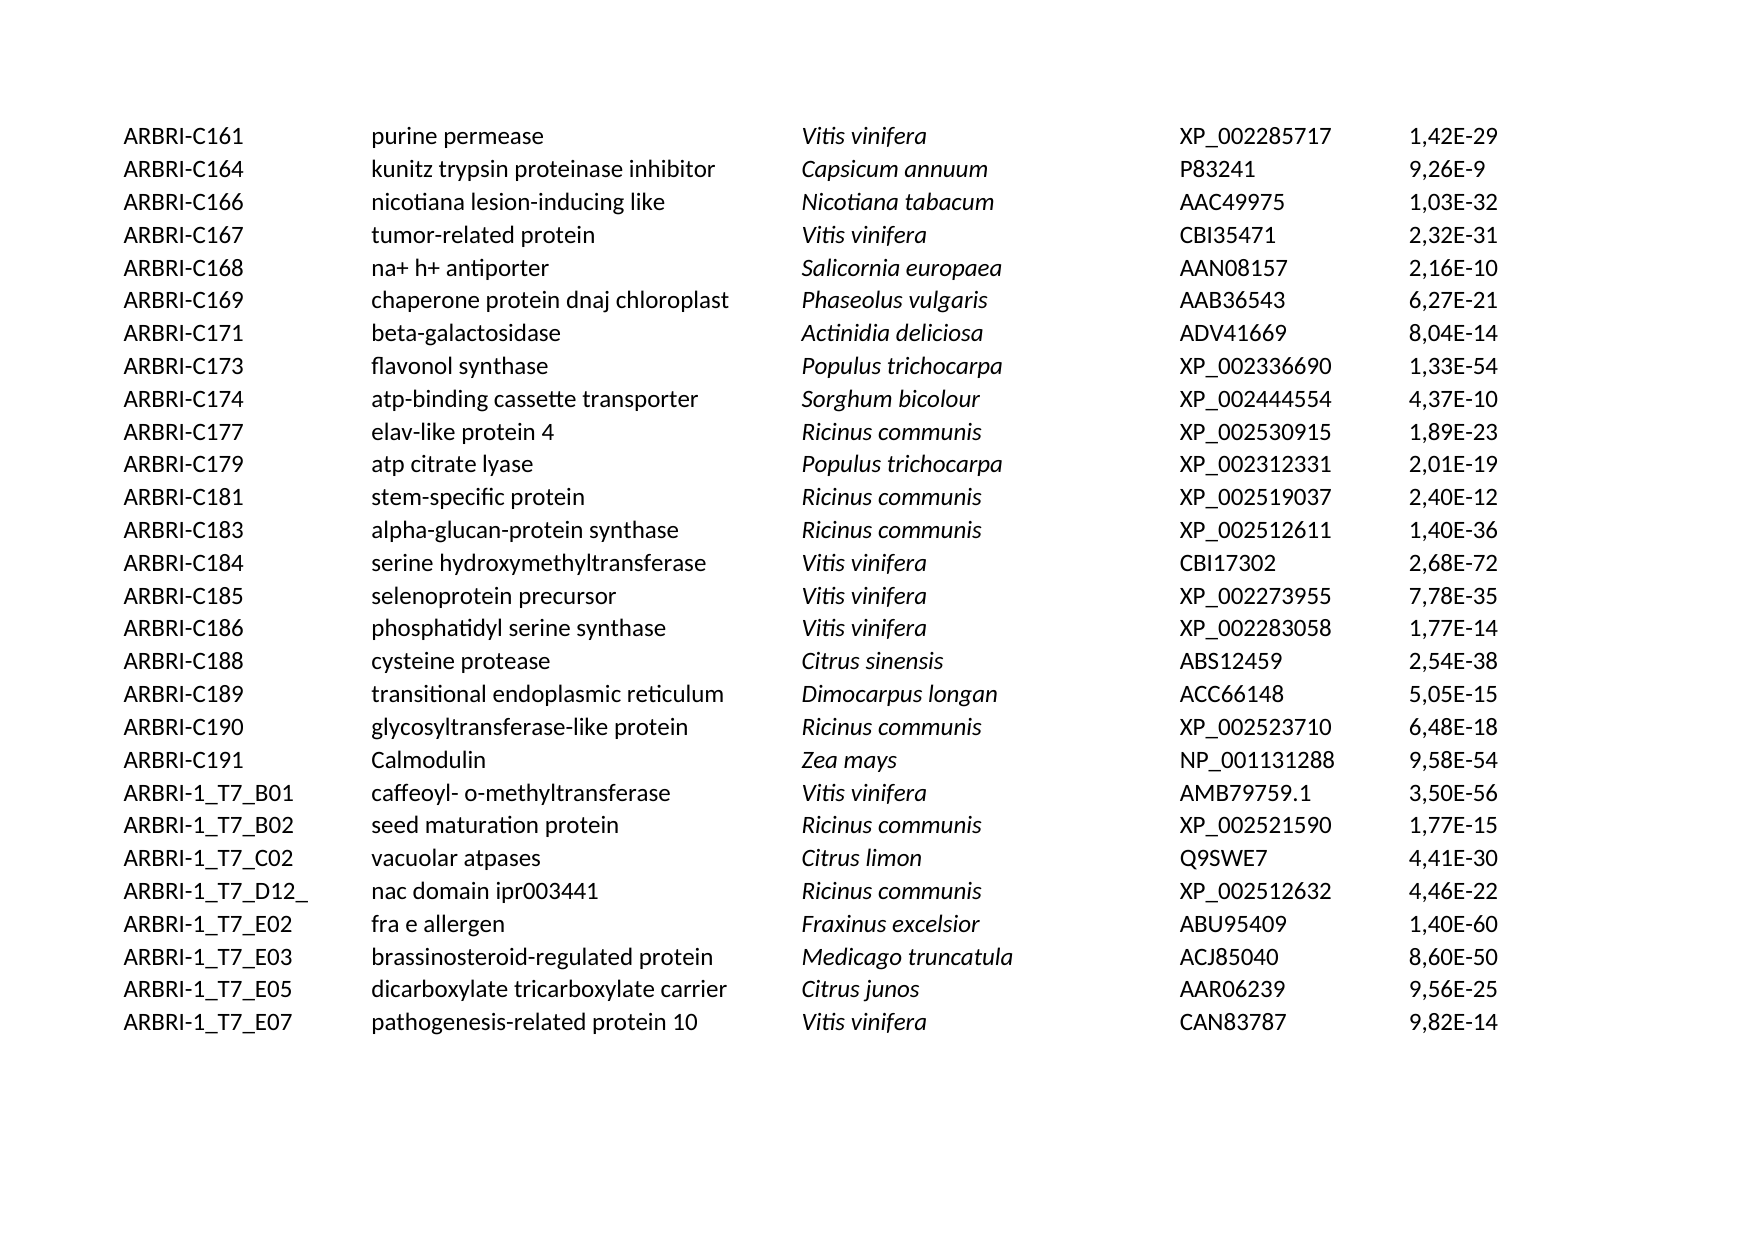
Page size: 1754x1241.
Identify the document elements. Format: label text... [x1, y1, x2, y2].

table_cell ARBRI-1_T7_B01 [116, 774, 364, 807]
table_cell XP_002521590 [1172, 807, 1401, 840]
table_cell Dimocarpus longan [794, 676, 1172, 709]
table_cell 9,26E-9 [1401, 151, 1527, 184]
table_cell 2,16E-10 [1401, 249, 1527, 282]
table_cell NP_001131288 [1172, 742, 1401, 774]
table_cell XP_002523710 [1172, 709, 1401, 742]
table_cell 8,04E-14 [1401, 315, 1527, 348]
table_cell CBI17302 [1172, 545, 1401, 577]
table_cell 2,68E-72 [1401, 545, 1527, 577]
table_cell XP_002444554 [1172, 381, 1401, 413]
table_cell Populus trichocarpa [794, 446, 1172, 479]
table_cell 3,50E-56 [1401, 774, 1527, 807]
table_cell nicotiana lesion-inducing like [364, 184, 794, 217]
table_cell ARBRI-1_T7_E02 [116, 906, 364, 938]
table_cell 9,82E-14 [1401, 1004, 1527, 1037]
table_cell ARBRI-1_T7_B02 [116, 807, 364, 840]
table_cell flavonol synthase [364, 348, 794, 381]
table_cell 5,05E-15 [1401, 676, 1527, 709]
table_cell Q9SWE7 [1172, 840, 1401, 873]
table_cell cysteine protease [364, 643, 794, 676]
table_cell Fraxinus excelsior [794, 906, 1172, 938]
table_cell ARBRI-C191 [116, 742, 364, 774]
table_cell XP_002519037 [1172, 479, 1401, 512]
table_cell ARBRI-C166 [116, 184, 364, 217]
table_cell ACC66148 [1172, 676, 1401, 709]
table_cell Actinidia deliciosa [794, 315, 1172, 348]
table_cell XP_002312331 [1172, 446, 1401, 479]
table_cell Ricinus communis [794, 709, 1172, 742]
table_cell ARBRI-1_T7_C02 [116, 840, 364, 873]
table_cell ARBRI-C168 [116, 249, 364, 282]
table_cell ARBRI-C167 [116, 217, 364, 249]
table_cell Calmodulin [364, 742, 794, 774]
table_cell purine permease [364, 118, 794, 151]
table_cell atp citrate lyase [364, 446, 794, 479]
table_cell Salicornia europaea [794, 249, 1172, 282]
table_cell dicarboxylate tricarboxylate carrier [364, 971, 794, 1004]
table_cell XP_002283058 [1172, 610, 1401, 643]
table_cell Vitis vinifera [794, 118, 1172, 151]
table_cell 1,89E-23 [1401, 414, 1527, 446]
table_cell ARBRI-C164 [116, 151, 364, 184]
table_cell ARBRI-C188 [116, 643, 364, 676]
table_cell XP_002530915 [1172, 414, 1401, 446]
table_cell Zea mays [794, 742, 1172, 774]
table_cell vacuolar atpases [364, 840, 794, 873]
table_cell ADV41669 [1172, 315, 1401, 348]
table_cell 9,58E-54 [1401, 742, 1527, 774]
table_cell ACJ85040 [1172, 939, 1401, 971]
table_cell Ricinus communis [794, 414, 1172, 446]
table_cell 1,40E-36 [1401, 512, 1527, 545]
table_cell beta-galactosidase [364, 315, 794, 348]
table_cell ARBRI-1_T7_E05 [116, 971, 364, 1004]
table_cell ARBRI-C161 [116, 118, 364, 151]
table_cell 2,01E-19 [1401, 446, 1527, 479]
table_cell kunitz trypsin proteinase inhibitor [364, 151, 794, 184]
table_cell ARBRI-1_T7_D12_ [116, 873, 364, 906]
table_cell ARBRI-C186 [116, 610, 364, 643]
table_cell Vitis vinifera [794, 545, 1172, 577]
table_cell Ricinus communis [794, 512, 1172, 545]
table_cell Vitis vinifera [794, 1004, 1172, 1037]
table_cell ABS12459 [1172, 643, 1401, 676]
table_cell 6,27E-21 [1401, 282, 1527, 315]
table_cell tumor-related protein [364, 217, 794, 249]
table_cell CBI35471 [1172, 217, 1401, 249]
table_cell fra e allergen [364, 906, 794, 938]
table_cell Ricinus communis [794, 873, 1172, 906]
table_cell chaperone protein dnaj chloroplast [364, 282, 794, 315]
table_cell 2,54E-38 [1401, 643, 1527, 676]
table_cell AAC49975 [1172, 184, 1401, 217]
table_cell Nicotiana tabacum [794, 184, 1172, 217]
table_cell ARBRI-C181 [116, 479, 364, 512]
table_cell 9,56E-25 [1401, 971, 1527, 1004]
table_cell Sorghum bicolour [794, 381, 1172, 413]
table_cell ARBRI-C173 [116, 348, 364, 381]
table_cell alpha-glucan-protein synthase [364, 512, 794, 545]
table_cell XP_002273955 [1172, 578, 1401, 610]
table_cell Ricinus communis [794, 807, 1172, 840]
table_cell AAB36543 [1172, 282, 1401, 315]
table_cell 1,40E-60 [1401, 906, 1527, 938]
table_cell Vitis vinifera [794, 578, 1172, 610]
table_cell ARBRI-C174 [116, 381, 364, 413]
table_cell ARBRI-C190 [116, 709, 364, 742]
table_cell ARBRI-C189 [116, 676, 364, 709]
table_cell na+ h+ antiporter [364, 249, 794, 282]
table_cell nac domain ipr003441 [364, 873, 794, 906]
table_cell Citrus limon [794, 840, 1172, 873]
table_cell P83241 [1172, 151, 1401, 184]
table_cell Citrus junos [794, 971, 1172, 1004]
table_cell 2,32E-31 [1401, 217, 1527, 249]
table_cell 1,03E-32 [1401, 184, 1527, 217]
table_cell brassinosteroid-regulated protein [364, 939, 794, 971]
table_cell Ricinus communis [794, 479, 1172, 512]
table_cell phosphatidyl serine synthase [364, 610, 794, 643]
table_cell 7,78E-35 [1401, 578, 1527, 610]
table_cell CAN83787 [1172, 1004, 1401, 1037]
table_cell Vitis vinifera [794, 217, 1172, 249]
table_cell 1,33E-54 [1401, 348, 1527, 381]
table_cell glycosyltransferase-like protein [364, 709, 794, 742]
table_cell 4,37E-10 [1401, 381, 1527, 413]
table_cell XP_002512611 [1172, 512, 1401, 545]
table_cell Medicago truncatula [794, 939, 1172, 971]
table_cell AMB79759.1 [1172, 774, 1401, 807]
table_cell XP_002285717 [1172, 118, 1401, 151]
table_cell pathogenesis-related protein 10 [364, 1004, 794, 1037]
table_cell 4,46E-22 [1401, 873, 1527, 906]
table_cell Vitis vinifera [794, 610, 1172, 643]
table_cell Populus trichocarpa [794, 348, 1172, 381]
table_cell ARBRI-C177 [116, 414, 364, 446]
table_cell XP_002512632 [1172, 873, 1401, 906]
table_cell Citrus sinensis [794, 643, 1172, 676]
table_cell 1,42E-29 [1401, 118, 1527, 151]
table_cell ARBRI-1_T7_E03 [116, 939, 364, 971]
table_cell ARBRI-C179 [116, 446, 364, 479]
table_cell 2,40E-12 [1401, 479, 1527, 512]
table_cell AAN08157 [1172, 249, 1401, 282]
table_cell ARBRI-C171 [116, 315, 364, 348]
table_cell ABU95409 [1172, 906, 1401, 938]
table_cell ARBRI-C184 [116, 545, 364, 577]
table_cell stem-specific protein [364, 479, 794, 512]
table_cell selenoprotein precursor [364, 578, 794, 610]
table_cell ARBRI-1_T7_E07 [116, 1004, 364, 1037]
table_cell elav-like protein 4 [364, 414, 794, 446]
table_cell ARBRI-C169 [116, 282, 364, 315]
table_cell Phaseolus vulgaris [794, 282, 1172, 315]
table_cell AAR06239 [1172, 971, 1401, 1004]
table_cell Vitis vinifera [794, 774, 1172, 807]
table_cell serine hydroxymethyltransferase [364, 545, 794, 577]
table_cell XP_002336690 [1172, 348, 1401, 381]
table_cell 6,48E-18 [1401, 709, 1527, 742]
table_cell seed maturation protein [364, 807, 794, 840]
table_cell caffeoyl- o-methyltransferase [364, 774, 794, 807]
table_cell 1,77E-14 [1401, 610, 1527, 643]
table_cell 4,41E-30 [1401, 840, 1527, 873]
table_cell Capsicum annuum [794, 151, 1172, 184]
table_cell 1,77E-15 [1401, 807, 1527, 840]
table_cell transitional endoplasmic reticulum [364, 676, 794, 709]
table_cell ARBRI-C185 [116, 578, 364, 610]
table_cell ARBRI-C183 [116, 512, 364, 545]
table_cell 8,60E-50 [1401, 939, 1527, 971]
table_cell atp-binding cassette transporter [364, 381, 794, 413]
